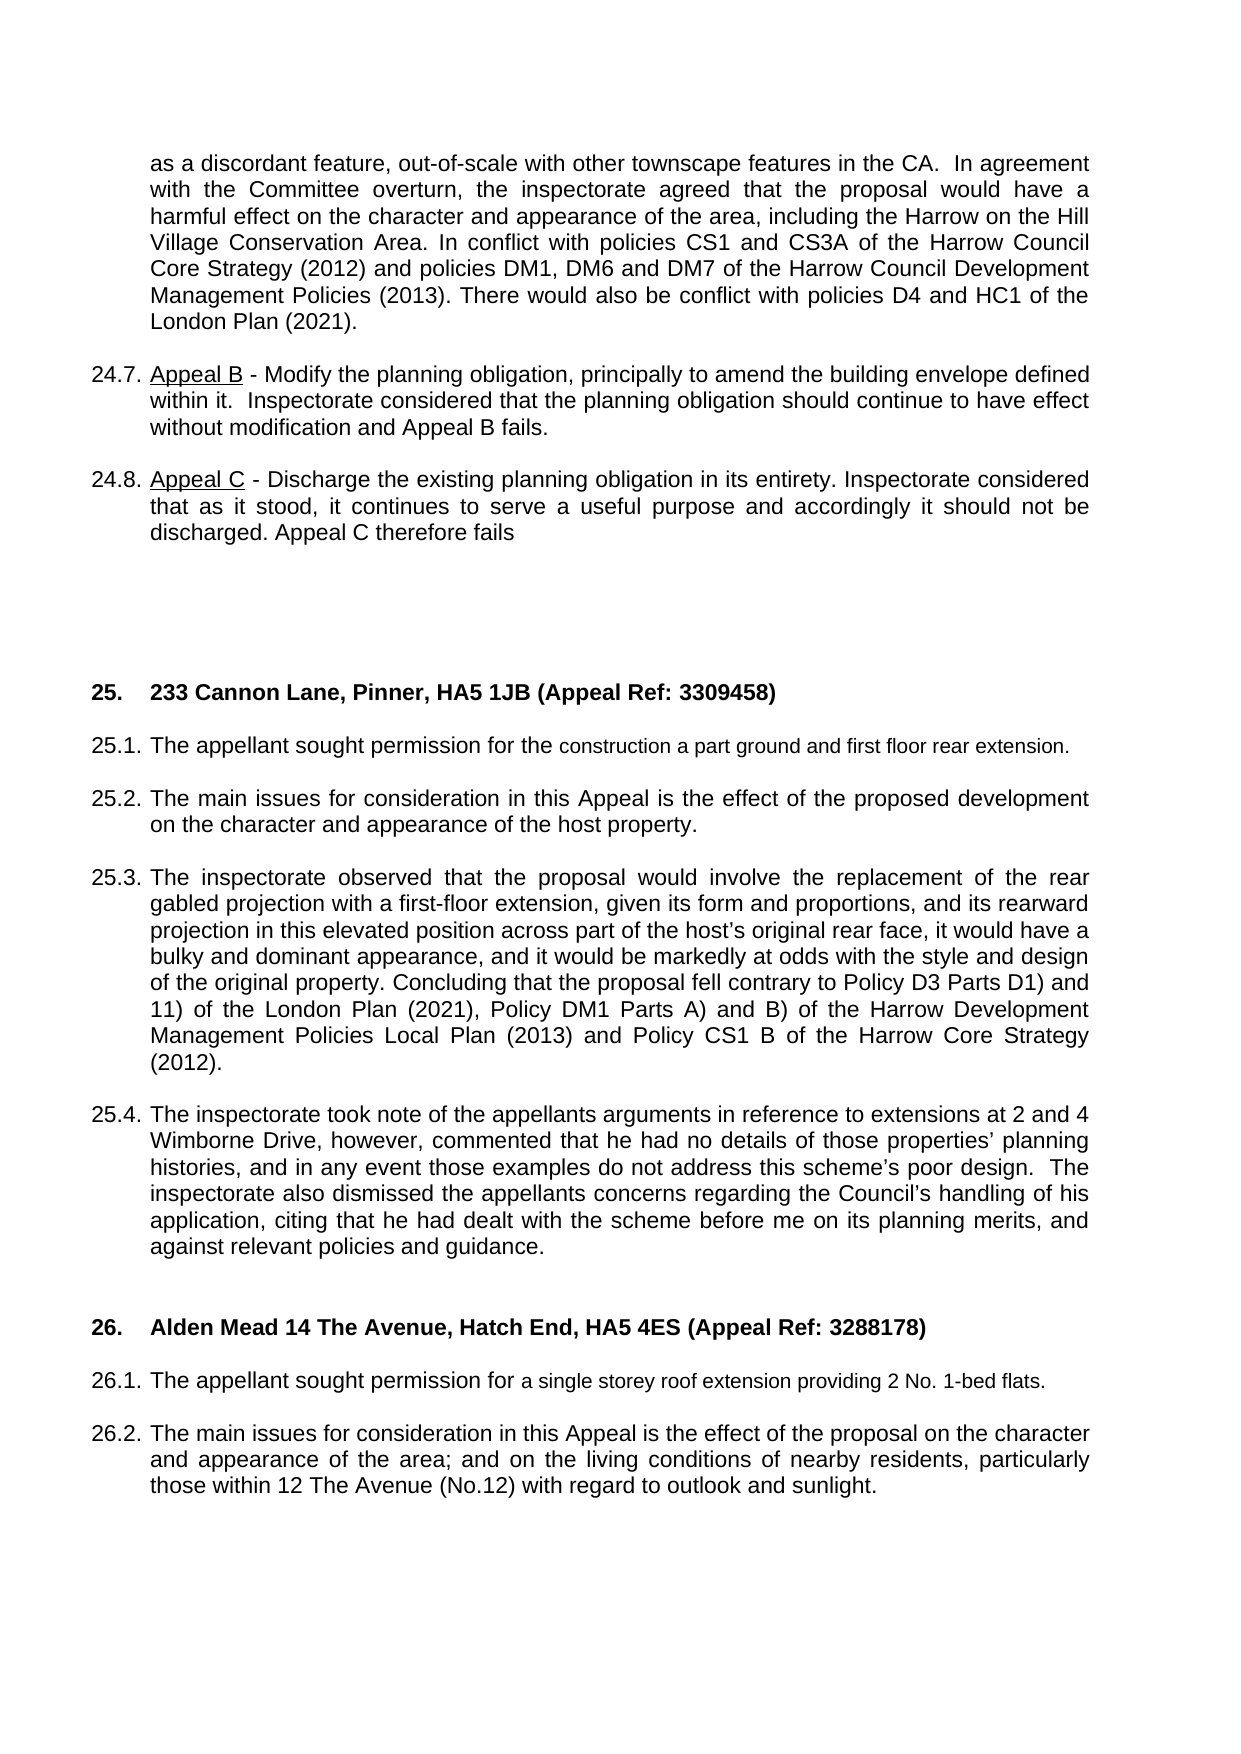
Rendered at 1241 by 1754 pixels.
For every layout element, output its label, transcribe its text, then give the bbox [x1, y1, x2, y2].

list The appellant sought permission for the construction a part ground and first floor rear extension. [91, 732, 1090, 758]
list Appeal B - Modify the planning obligation, principally to amend the building envelope defined within it. Inspectorate considered that the planning obligation should continue to have effect without modification and Appeal B fails. [91, 361, 1090, 440]
list The appellant sought permission for a single storey roof extension providing 2 No. 1-bed flats. [91, 1367, 1090, 1393]
list The inspectorate observed that the proposal would involve the replacement of the rear gabled projection with a first-floor extension, given its form and proportions, and its rearward projection in this elevated position across part of the host’s original rear face, it would have a bulky and dominant appearance, and it would be markedly at odds with the style and design of the original property. Concluding that the proposal fell contrary to Policy D3 Parts D1) and 11) of the London Plan (2021), Policy DM1 Parts A) and B) of the Harrow Development Management Policies Local Plan (2013) and Policy CS1 B of the Harrow Core Strategy (2012). [91, 864, 1090, 1075]
list 233 Cannon Lane, Pinner, HA5 1JB (Appeal Ref: 3309458) [91, 677, 1090, 706]
list Appeal C - Discharge the existing planning obligation in its entirety. Inspectorate considered that as it stood, it continues to serve a useful purpose and accordingly it should not be discharged. Appeal C therefore fails [91, 466, 1090, 545]
list The main issues for consideration in this Appeal is the effect of the proposed development on the character and appearance of the host property. [91, 785, 1090, 838]
list The main issues for consideration in this Appeal is the effect of the proposal on the character and appearance of the area; and on the living conditions of nearby residents, particularly those within 12 The Avenue (No.12) with regard to outlook and sunlight. [91, 1420, 1090, 1499]
list The inspectorate took note of the appellants arguments in reference to extensions at 2 and 4 Wimborne Drive, however, commented that he had no details of those properties’ planning histories, and in any event those examples do not address this scheme’s poor design. The inspectorate also dismissed the appellants concerns regarding the Council’s handling of his application, citing that he had dealt with the scheme before me on its planning merits, and against relevant policies and guidance. [91, 1101, 1090, 1259]
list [91, 150, 1090, 334]
list Alden Mead 14 The Avenue, Hatch End, HA5 4ES (Appeal Ref: 3288178) [91, 1312, 1090, 1341]
